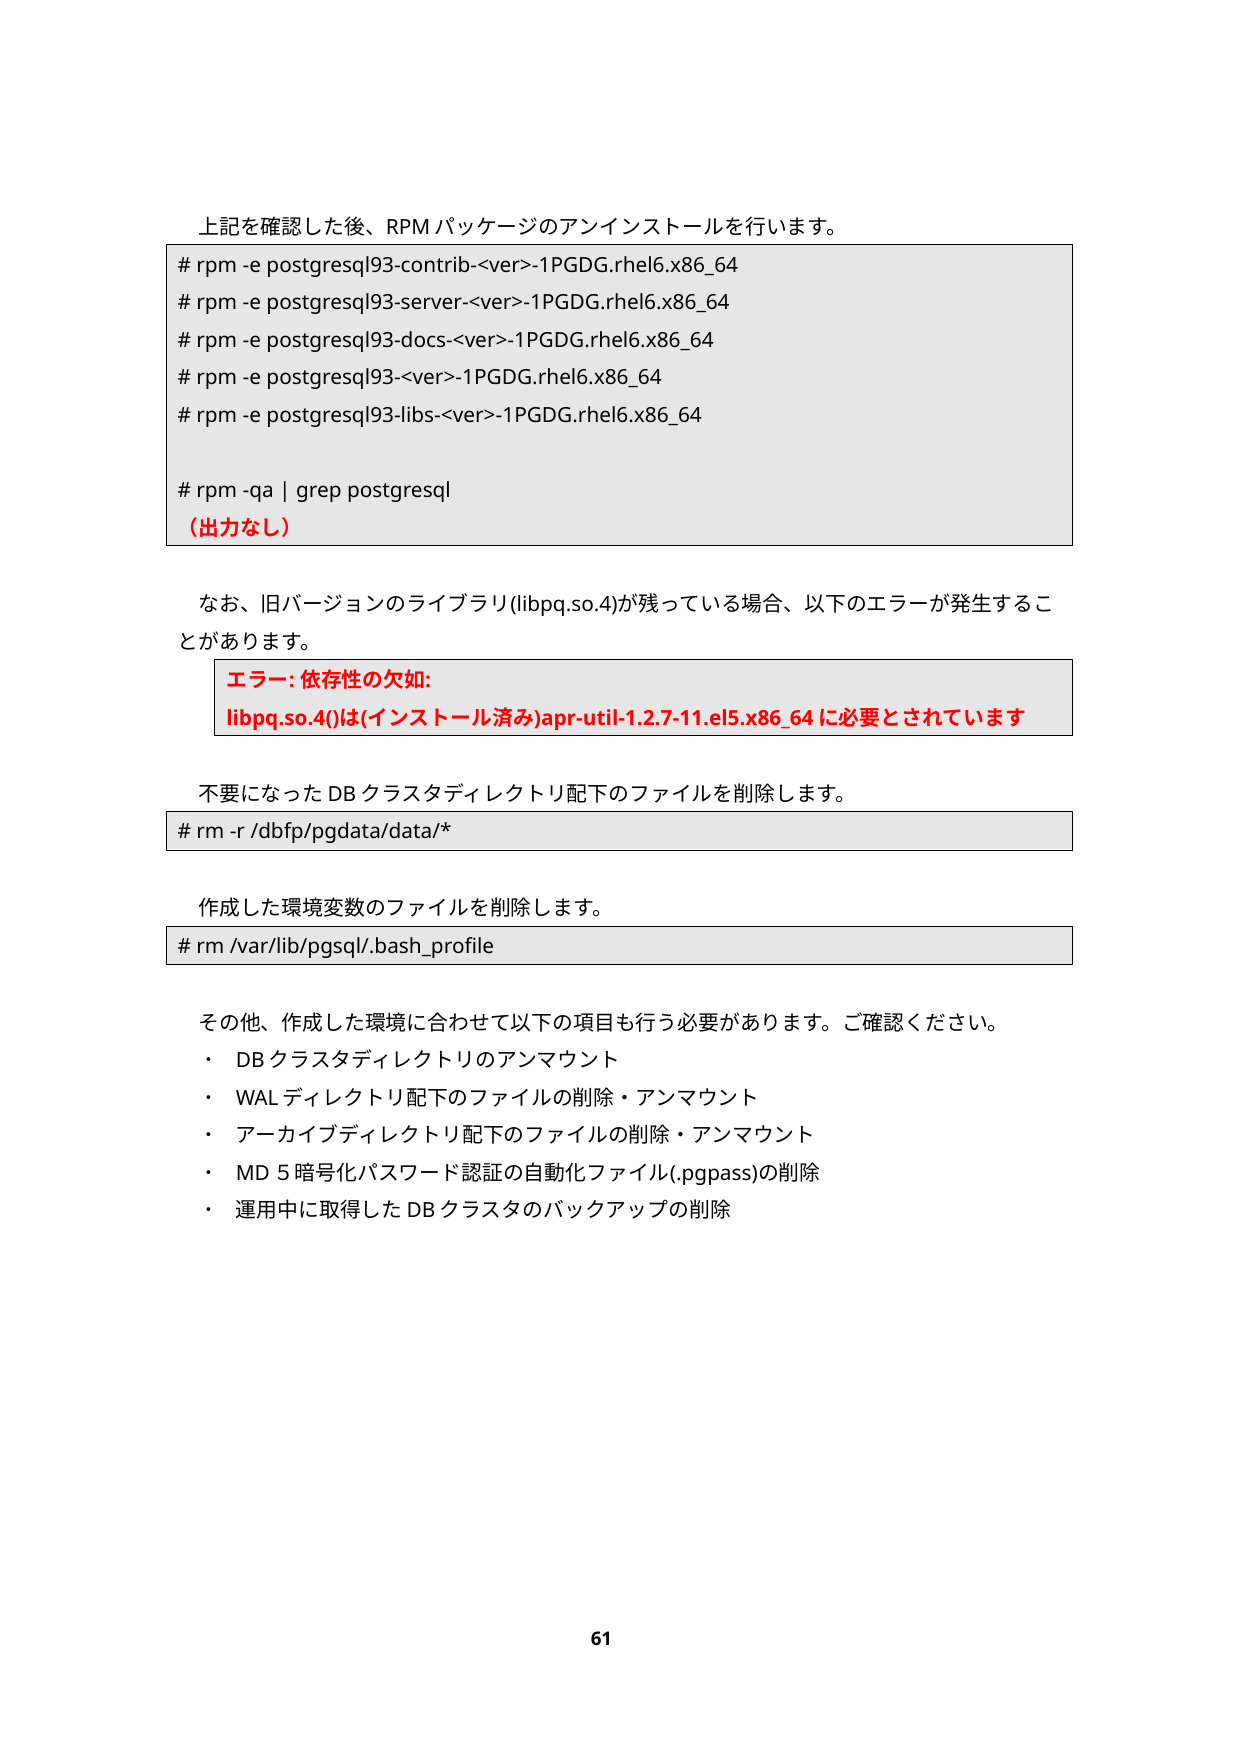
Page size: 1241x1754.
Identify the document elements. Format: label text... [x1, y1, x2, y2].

text 不要になったDBクラスタディレクトリ配下のファイルを削除します。 [177, 773, 1054, 811]
list 運用中に取得したDBクラスタのバックアップの削除 [198, 1190, 1054, 1228]
text その他、作成した環境に合わせて以下の項目も行う必要があります。ご確認ください。 [177, 1003, 1054, 1040]
table_header # rm /var/lib/pgsql/.bash_profile [167, 927, 1072, 964]
table_header エラー: 依存性の欠如: libpq.so.4()は(インストール済み)apr-util-1.2.7-11.el5.x86_64に必要とされています [215, 660, 1072, 735]
list MD５暗号化パスワード認証の自動化ファイル(.pgpass)の削除 [198, 1153, 1054, 1190]
table_header # rm -r /dbfp/pgdata/data/* [167, 812, 1072, 849]
text 上記を確認した後、RPMパッケージのアンインストールを行います。 [177, 207, 1054, 244]
list WALディレクトリ配下のファイルの削除・アンマウント [198, 1078, 1054, 1115]
text なお、旧バージョンのライブラリ(libpq.so.4)が残っている場合、以下のエラーが発生することがあります。 [177, 584, 1054, 659]
table_header # rpm -e postgresql93-contrib-<ver>-1PGDG.rhel6.x86_64 # rpm -e postgresql93-server-<ver>-1PGDG.rhel6.x86_64 # rpm -e postgresql93-docs-<ver>-1PGDG.rhel6.x86_64 # rpm -e postgresql93-<ver>-1PGDG.rhel6.x86_64 # rpm -e postgresql93-libs-<ver>-1PGDG.rhel6.x86_64 # rpm -qa | grep postgresql （出力なし） [167, 245, 1072, 545]
text 作成した環境変数のファイルを削除します。 [177, 888, 1054, 926]
list DBクラスタディレクトリのアンマウント [198, 1040, 1054, 1078]
list アーカイブディレクトリ配下のファイルの削除・アンマウント [198, 1115, 1054, 1153]
